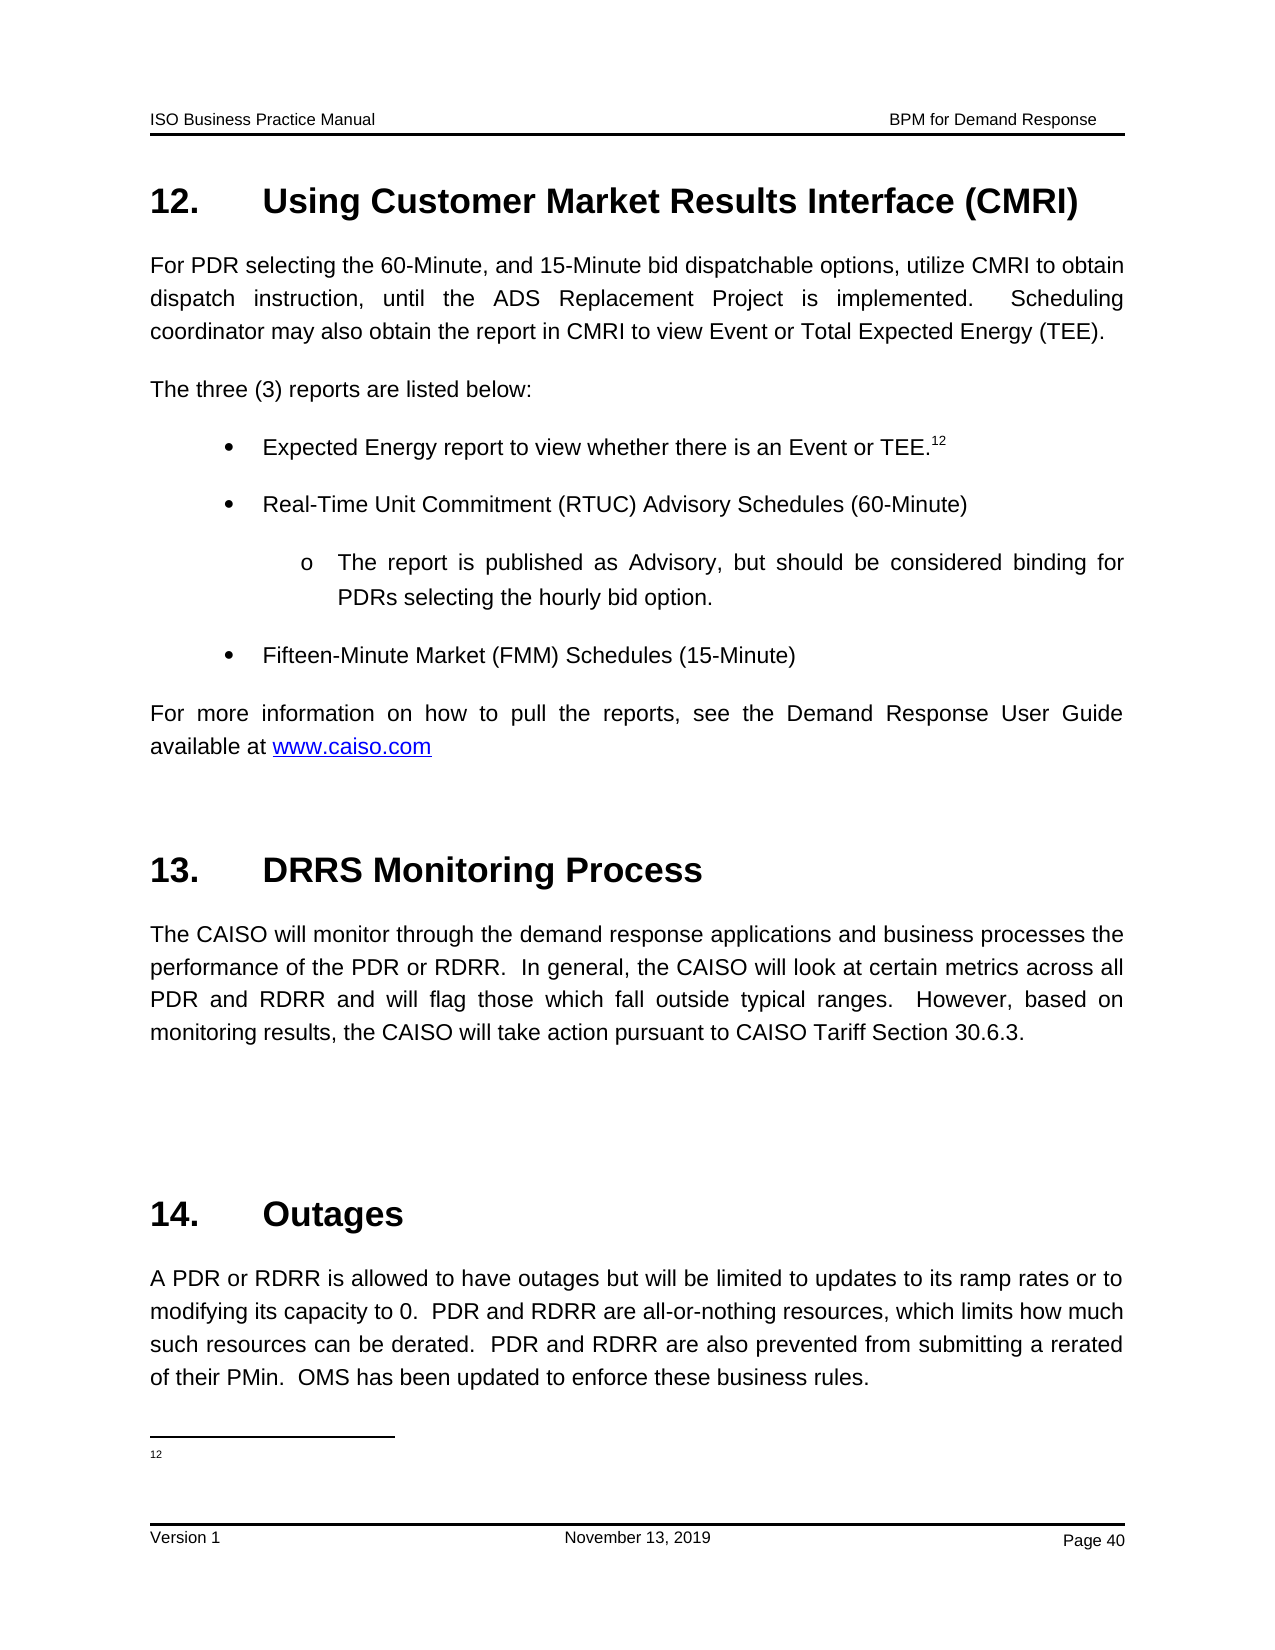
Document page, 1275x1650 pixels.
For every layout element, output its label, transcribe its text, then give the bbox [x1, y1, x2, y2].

list Expected Energy report to view whether there is an Event or TEE. [225, 433, 1125, 460]
text For more information on how to pull the reports, see the Demand Response User Guide available at www.caiso.com [150, 700, 1125, 759]
text For PDR selecting the 60-Minute, and 15-Minute bid dispatchable options, utilize CMRI to obtain dispatch instruction, until the ADS Replacement Project is implemented. Scheduling coordinator may also obtain the report in CMRI to view Event or Total Expected Energy (TEE). [150, 252, 1125, 344]
text A PDR or RDRR is allowed to have outages but will be limited to updates to its ramp rates or to modifying its capacity to 0. PDR and RDRR are all-or-nothing resources, which limits how much such resources can be derated. PDR and RDRR are also prevented from submitting a rerated of their PMin. OMS has been updated to enforce these business rules. [150, 1265, 1125, 1390]
text The CAISO will monitor through the demand response applications and business processes the performance of the PDR or RDRR. In general, the CAISO will look at certain metrics across all PDR and RDRR and will flag those which fall outside typical ranges. However, based on monitoring results, the CAISO will take action pursuant to CAISO Tariff Section 30.6.3. [150, 921, 1125, 1046]
subtitle Outages [150, 1193, 1125, 1234]
subtitle DRRS Monitoring Process [150, 849, 1125, 889]
list Real-Time Unit Commitment (RTUC) Advisory Schedules (60-Minute) [225, 491, 1125, 518]
list Fifteen-Minute Market (FMM) Schedules (15-Minute) [225, 642, 1125, 668]
subtitle Using Customer Market Results Interface (CMRI) [150, 180, 1125, 221]
text The three (3) reports are listed below: [150, 376, 1125, 402]
list The report is published as Advisory, but should be considered binding for PDRs selecting the hourly bid option. [300, 549, 1125, 611]
